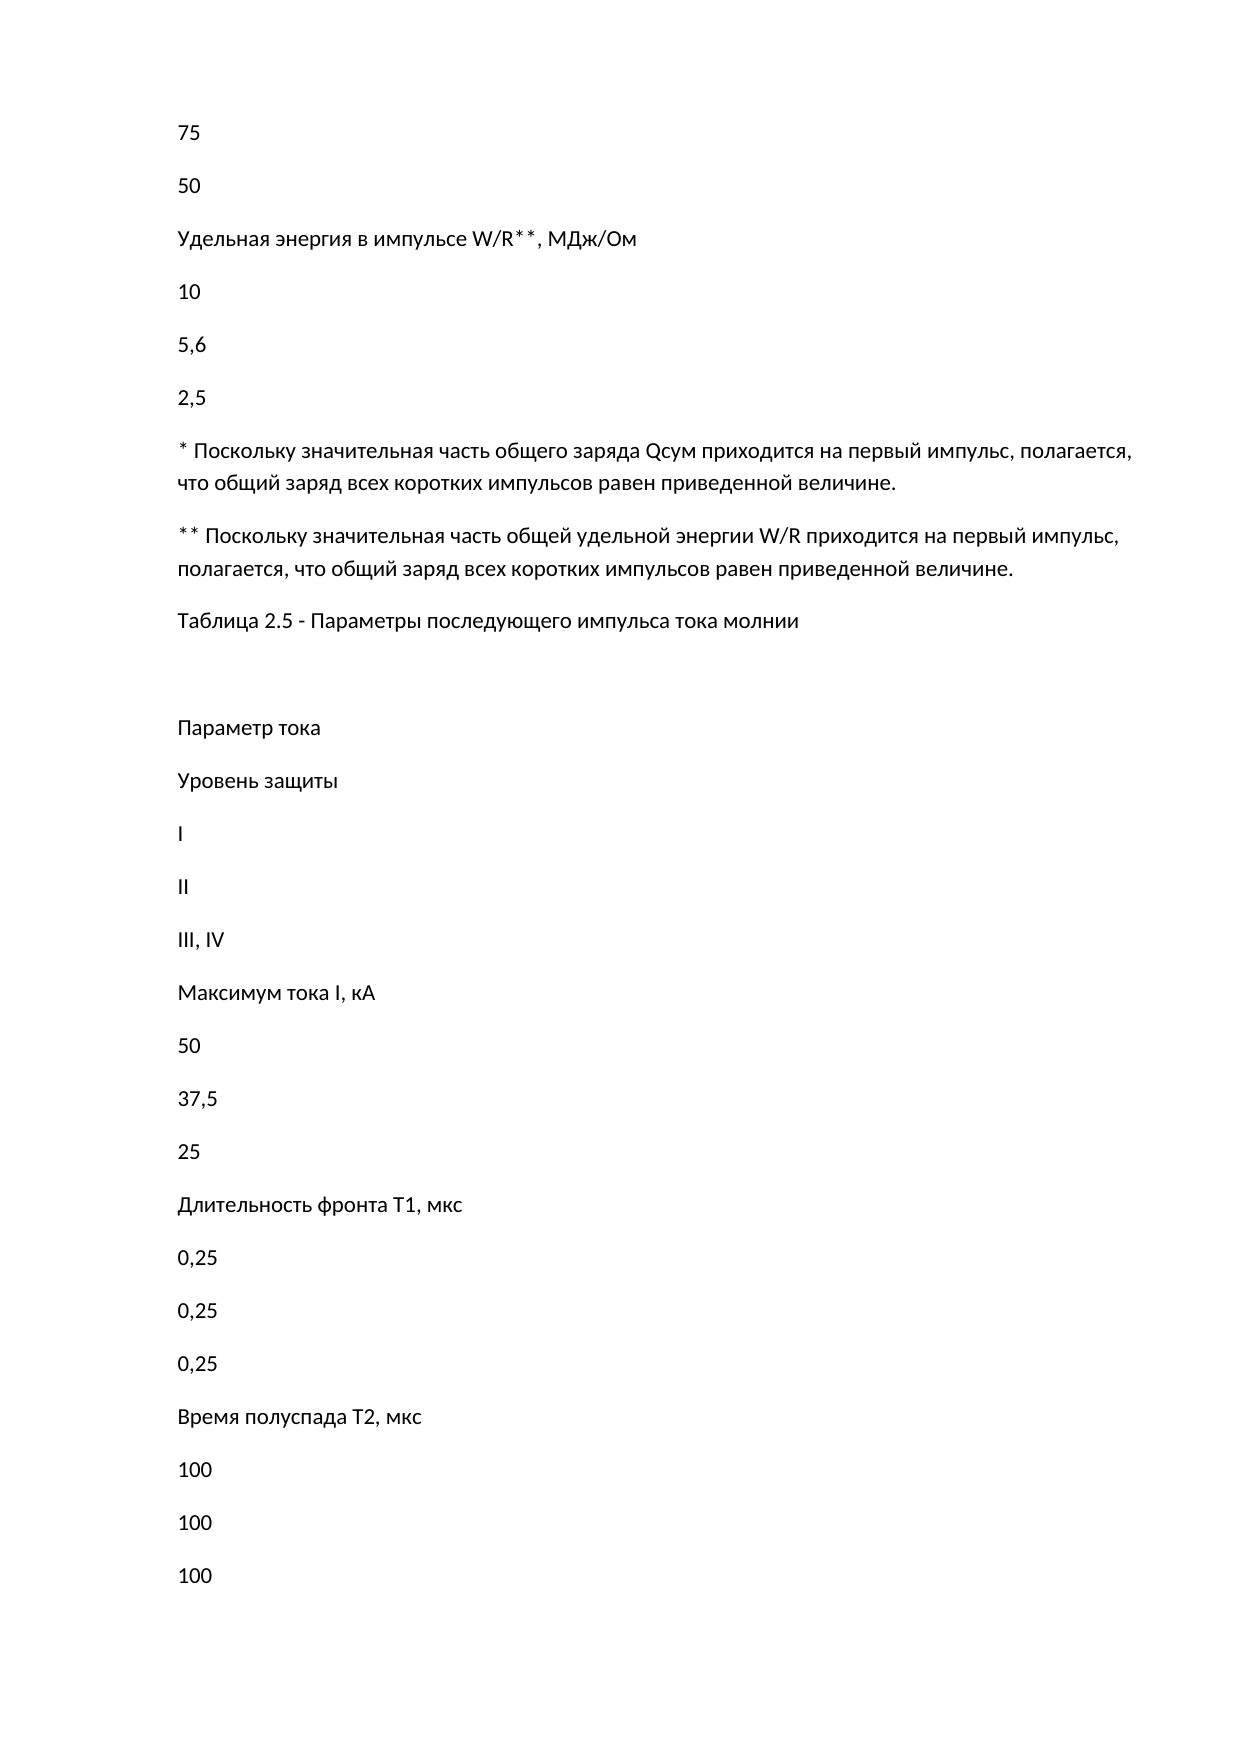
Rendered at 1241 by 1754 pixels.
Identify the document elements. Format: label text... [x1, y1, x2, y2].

text Удельная энергия в импульсе W/R**, МДж/Ом [177, 224, 1152, 252]
text 37,5 [177, 1084, 1152, 1112]
text III, IV [177, 925, 1152, 953]
text 100 [177, 1561, 1152, 1589]
text I [177, 819, 1152, 847]
text 0,25 [177, 1349, 1152, 1377]
text 100 [177, 1508, 1152, 1536]
text 50 [177, 1031, 1152, 1059]
text Максимум тока I, кА [177, 978, 1152, 1006]
text 10 [177, 277, 1152, 305]
text 0,25 [177, 1296, 1152, 1324]
text 75 [177, 118, 1152, 146]
text 25 [177, 1137, 1152, 1165]
text Уровень защиты [177, 766, 1152, 794]
text Время полуспада T2, мкс [177, 1402, 1152, 1430]
text 2,5 [177, 383, 1152, 411]
text 5,6 [177, 330, 1152, 358]
text 100 [177, 1455, 1152, 1483]
text II [177, 872, 1152, 900]
text 0,25 [177, 1243, 1152, 1271]
text * Поскольку значительная часть общего заряда Qсум приходится на первый импульс, полагается, что общий заряд всех коротких импульсов равен приведенной величине. [177, 436, 1152, 496]
text Параметр тока [177, 713, 1152, 741]
text Длительность фронта T1, мкс [177, 1190, 1152, 1218]
text 50 [177, 171, 1152, 199]
text ** Поскольку значительная часть общей удельной энергии W/R приходится на первый импульс, полагается, что общий заряд всех коротких импульсов равен приведенной величине. [177, 521, 1152, 582]
text Таблица 2.5 - Параметры последующего импульса тока молнии [177, 607, 1152, 635]
